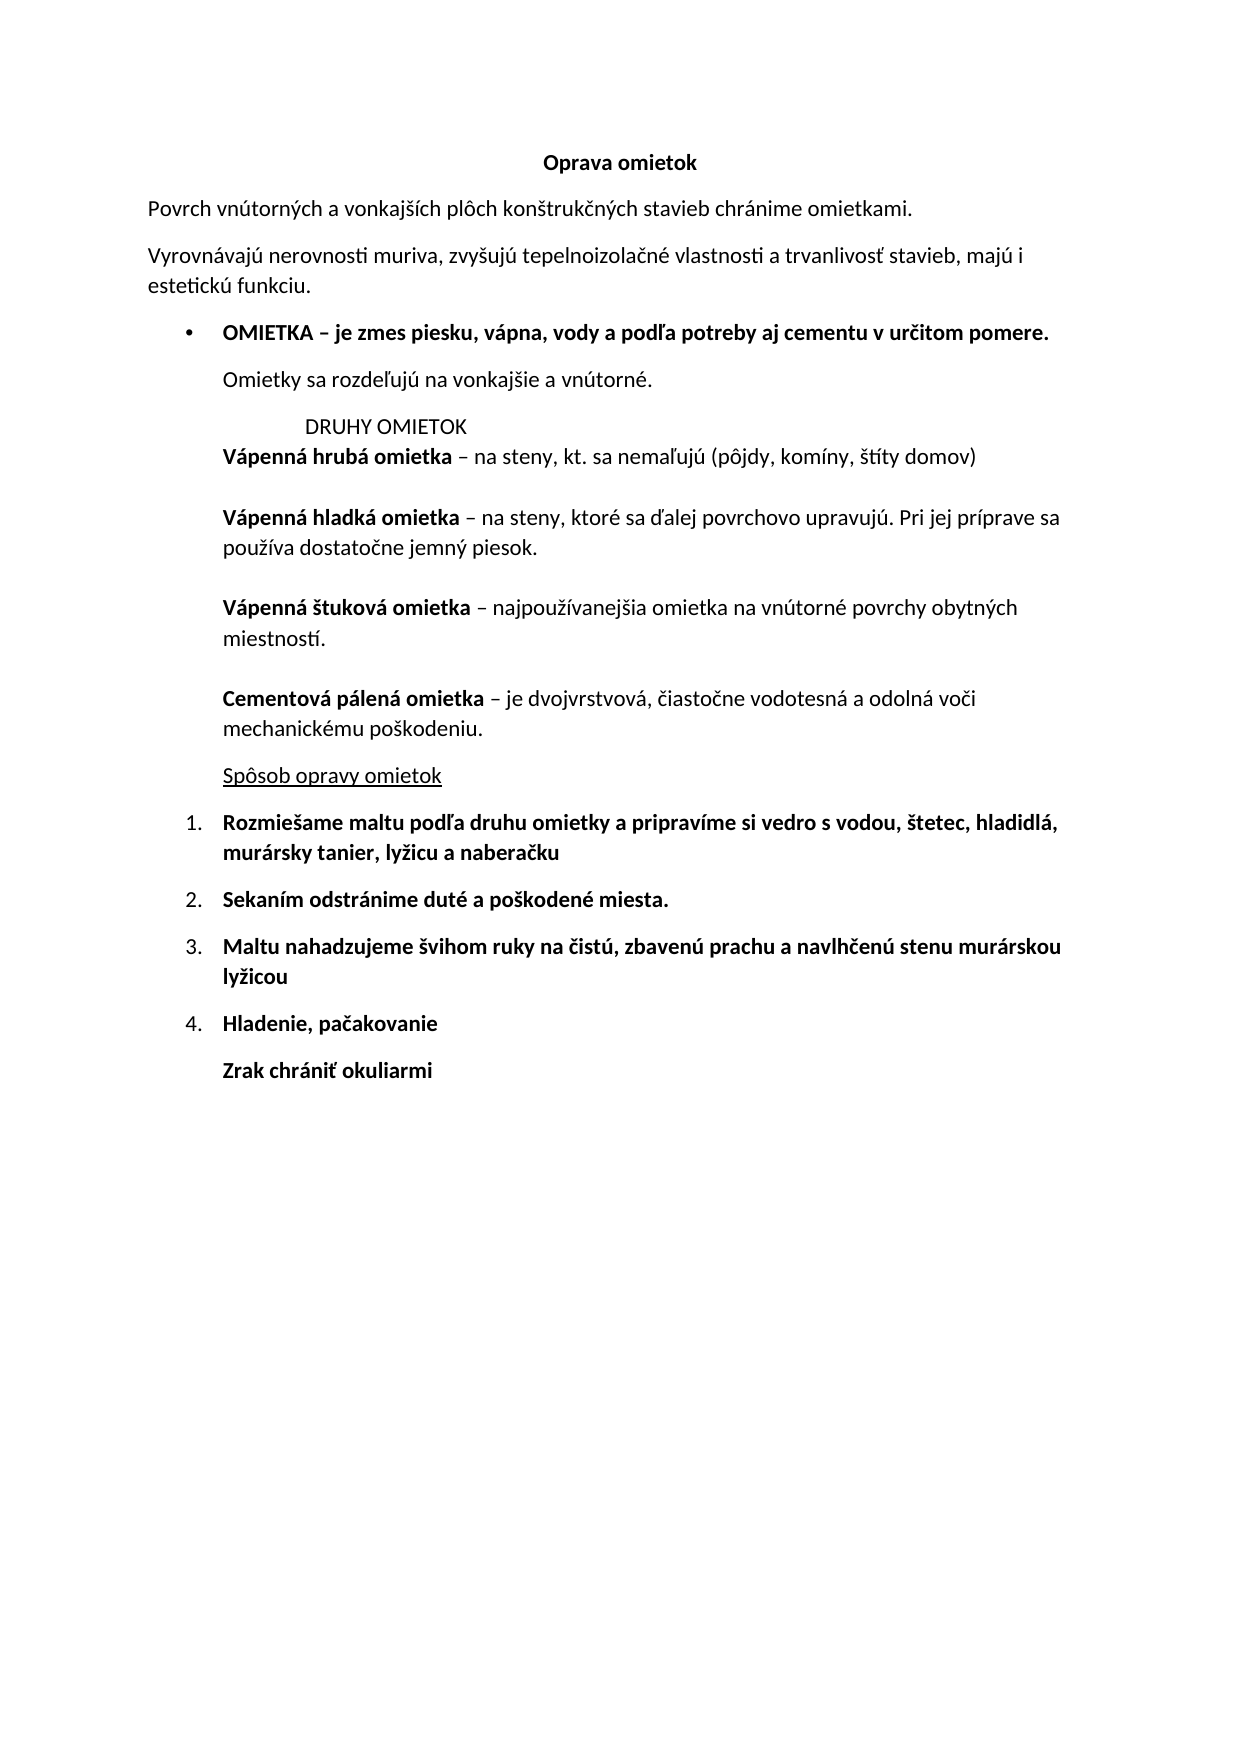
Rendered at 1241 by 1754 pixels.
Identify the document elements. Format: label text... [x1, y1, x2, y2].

text Povrch vnútorných a vonkajších plôch konštrukčných stavieb chránime omietkami. [148, 194, 1093, 222]
text Zrak chrániť okuliarmi [223, 1056, 1093, 1084]
list OMIETKA – je zmes piesku, vápna, vody a podľa potreby aj cementu v určitom pomere. [185, 318, 1093, 346]
text Oprava omietok [148, 148, 1093, 176]
list Maltu nahadzujeme švihom ruky na čistú, zbavenú prachu a navlhčenú stenu murárskou lyžicou [185, 932, 1093, 990]
text Vyrovnávajú nerovnosti muriva, zvyšujú tepelnoizolačné vlastnosti a trvanlivosť stavieb, majú i estetickú funkciu. [148, 241, 1093, 299]
list Sekaním odstránime duté a poškodené miesta. [185, 885, 1093, 913]
list Hladenie, pačakovanie [185, 1009, 1093, 1037]
text DRUHY OMIETOK Vápenná hrubá omietka – na steny, kt. sa nemaľujú (pôjdy, komíny, štíty domov) Vápenná hladká omietka – na steny, ktoré sa ďalej povrchovo upravujú. Pri jej príprave sa používa dostatočne jemný piesok. Vápenná štuková omietka – najpoužívanejšia omietka na vnútorné povrchy obytných miestností. Cementová pálená omietka – je dvojvrstvová, čiastočne vodotesná a odolná voči mechanickému poškodeniu. [223, 412, 1093, 742]
text Spôsob opravy omietok [223, 761, 1093, 789]
list Rozmiešame maltu podľa druhu omietky a pripravíme si vedro s vodou, štetec, hladidlá, murársky tanier, lyžicu a naberačku [185, 808, 1093, 866]
text Omietky sa rozdeľujú na vonkajšie a vnútorné. [223, 365, 1093, 393]
